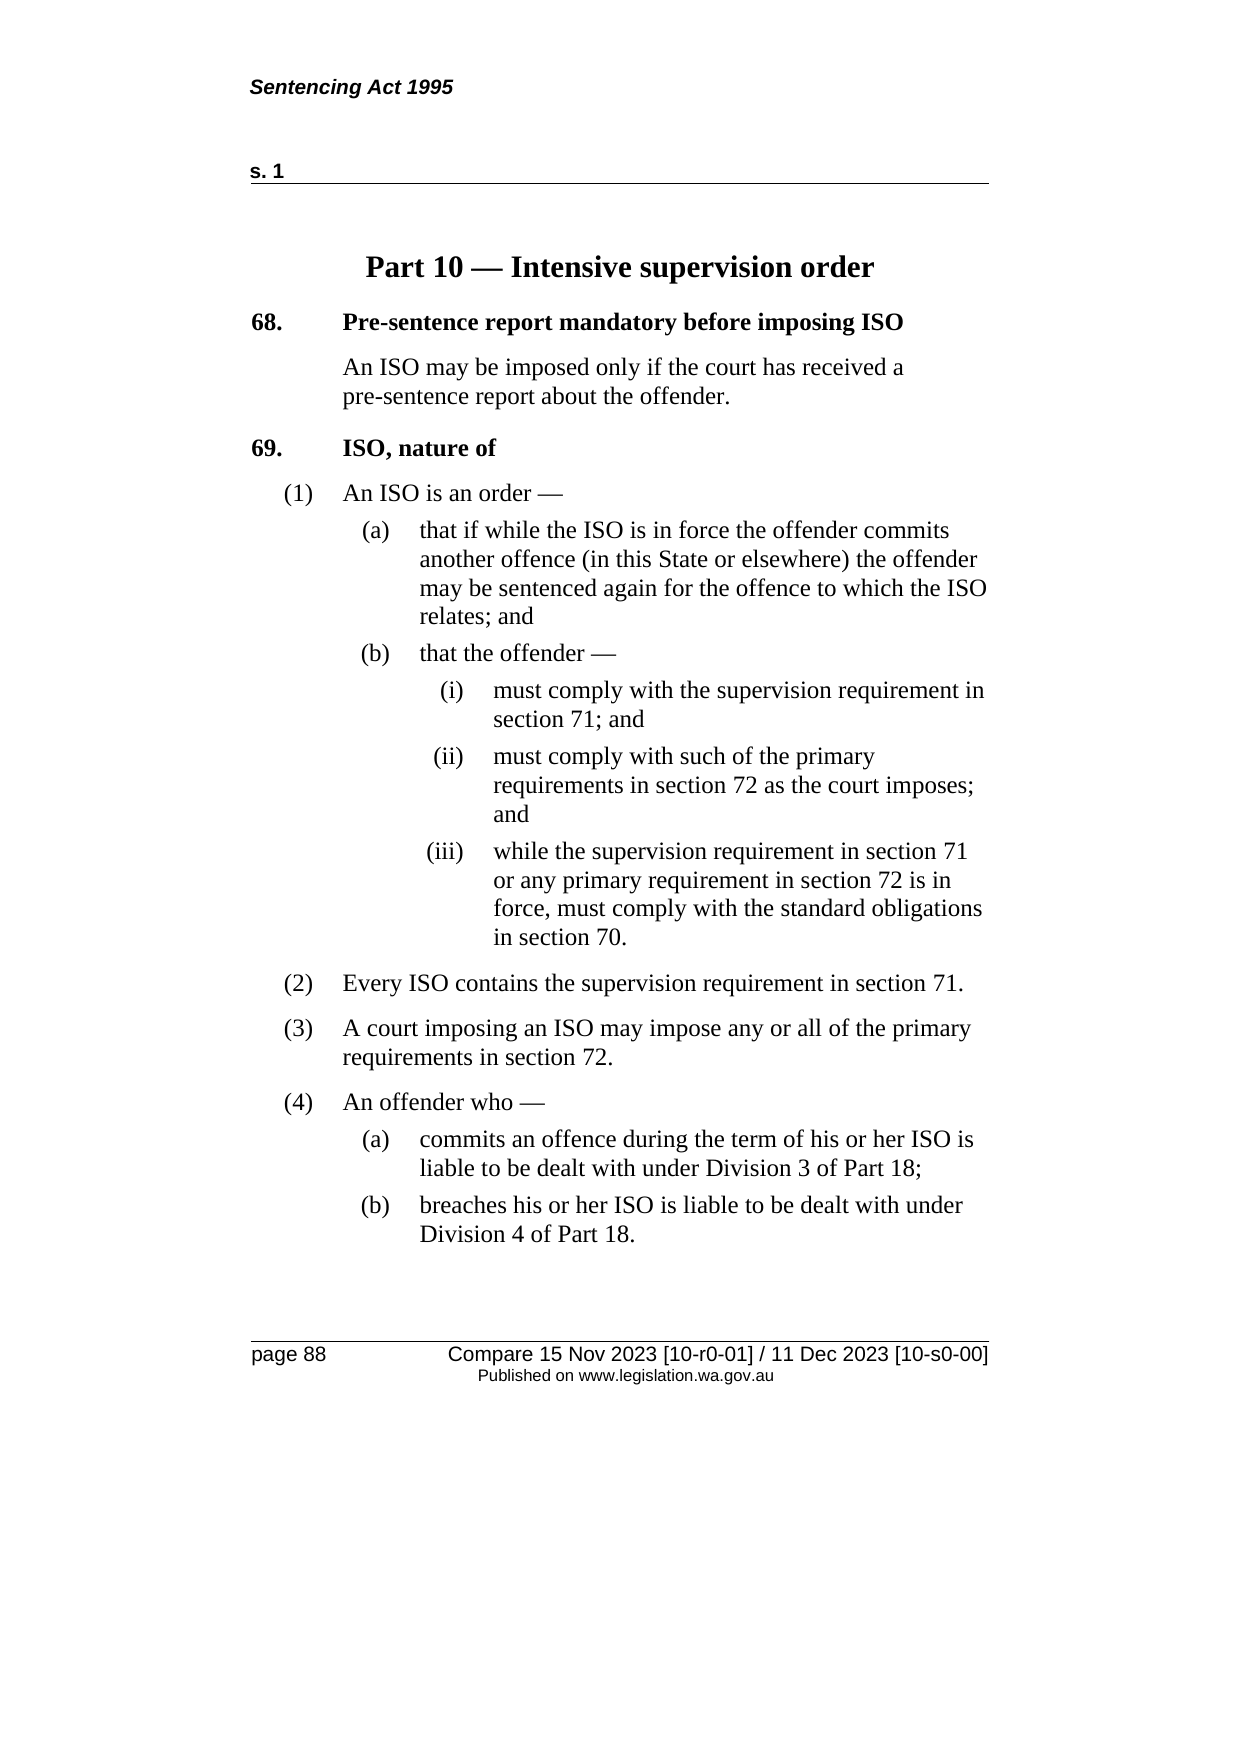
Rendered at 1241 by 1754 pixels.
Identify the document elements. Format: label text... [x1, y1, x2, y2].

text (2) Every ISO contains the supervision requirement in section 71. [251, 968, 989, 996]
text An ISO may be imposed only if the court has received a pre-sentence report about the offender. [251, 352, 989, 410]
text (iii) while the supervision requirement in section 71 or any primary requirement in section 72 is in force, must comply with the standard obligations in section 70. [251, 836, 989, 951]
text (ii) must comply with such of the primary requirements in section 72 as the court imposes; and [251, 741, 989, 828]
text (b) breaches his or her ISO is liable to be dealt with under Division 4 of Part 18. [251, 1190, 989, 1248]
text (a) that if while the ISO is in force the offender commits another offence (in this State or elsewhere) the offender may be sentenced again for the offence to which the ISO relates; and [251, 515, 989, 630]
text (a) commits an offence during the term of his or her ISO is liable to be dealt with under Division 3 of Part 18; [251, 1124, 989, 1182]
subtitle Part 10 — Intensive supervision order [251, 248, 989, 284]
text (i) must comply with the supervision requirement in section 71; and [251, 676, 989, 733]
subtitle 69. ISO, nature of [251, 433, 989, 461]
text (3) A court imposing an ISO may impose any or all of the primary requirements in section 72. [251, 1013, 989, 1071]
text (1) An ISO is an order — [251, 478, 989, 507]
subtitle 68. Pre-sentence report mandatory before imposing ISO [251, 307, 989, 336]
text (4) An offender who — [251, 1087, 989, 1116]
text (b) that the offender — [251, 638, 989, 667]
